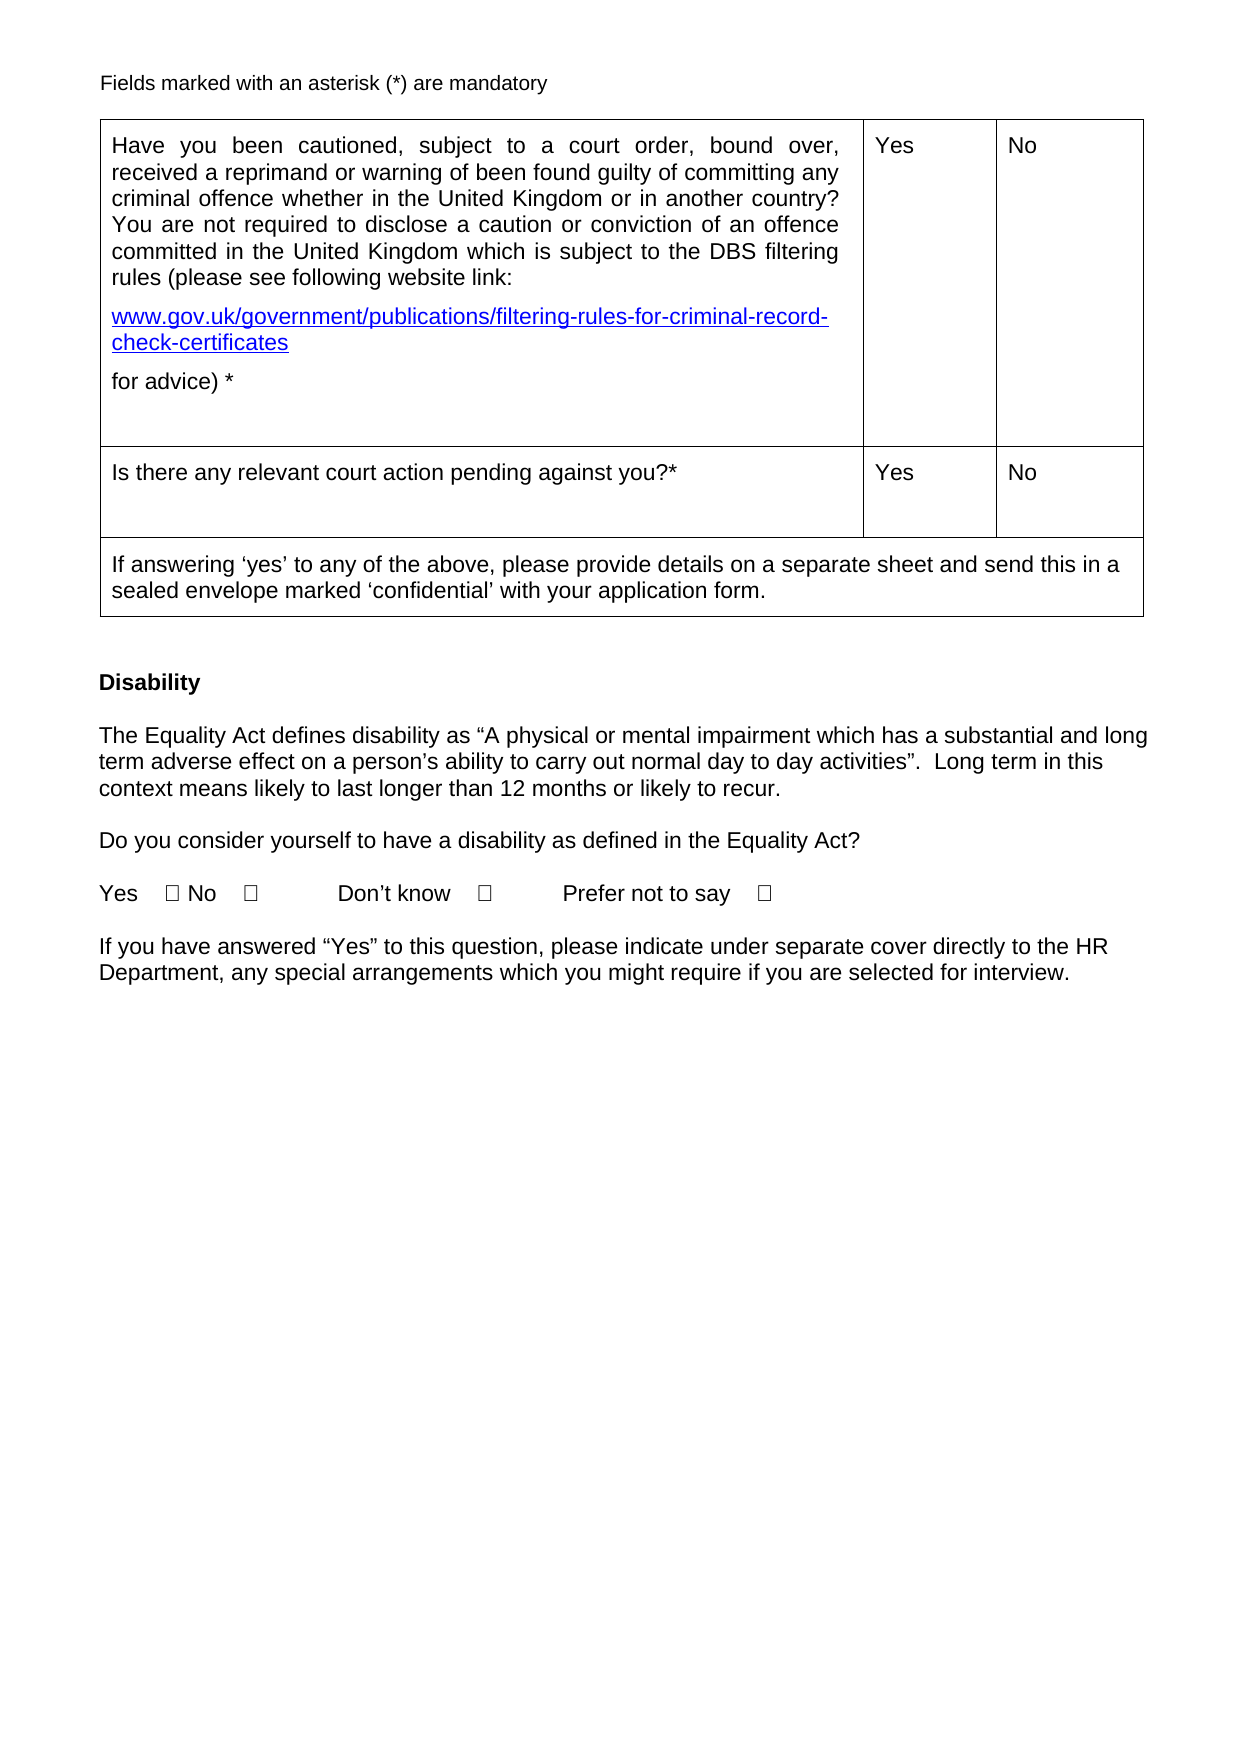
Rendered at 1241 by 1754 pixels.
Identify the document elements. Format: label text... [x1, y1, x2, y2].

table_header No [997, 120, 1143, 446]
table_cell Is there any relevant court action pending against you?* [101, 447, 863, 537]
table_header Yes [864, 120, 996, 446]
text Yes No Don’t know Prefer not to say [98, 880, 1150, 906]
table_cell Yes [864, 447, 996, 537]
table_cell No [997, 447, 1143, 537]
text If you have answered “Yes” to this question, please indicate under separate cover directly to the HR Department, any special arrangements which you might require if you are selected for interview. [98, 933, 1150, 986]
table_header Have you been cautioned, subject to a court order, bound over, received a reprimand or warning of been found guilty of committing any criminal offence whether in the United Kingdom or in another country? You are not required to disclose a caution or conviction of an offence committed in the United Kingdom which is subject to the DBS filtering rules (please see following website link: www.gov.uk/government/publications/filtering-rules-for-criminal-record-check-certificates for advice) * [101, 120, 863, 446]
text Do you consider yourself to have a disability as defined in the Equality Act? [98, 827, 1150, 854]
text Fields marked with an asterisk (*) are mandatory [100, 71, 1137, 95]
table_cell If answering ‘yes’ to any of the above, please provide details on a separate sheet and send this in a sealed envelope marked ‘confidential’ with your application form. [101, 538, 1143, 616]
text Disability [98, 669, 1150, 696]
text The Equality Act defines disability as “A physical or mental impairment which has a substantial and long term adverse effect on a person’s ability to carry out normal day to day activities”. Long term in this context means likely to last longer than 12 months or likely to recur. [98, 722, 1150, 801]
